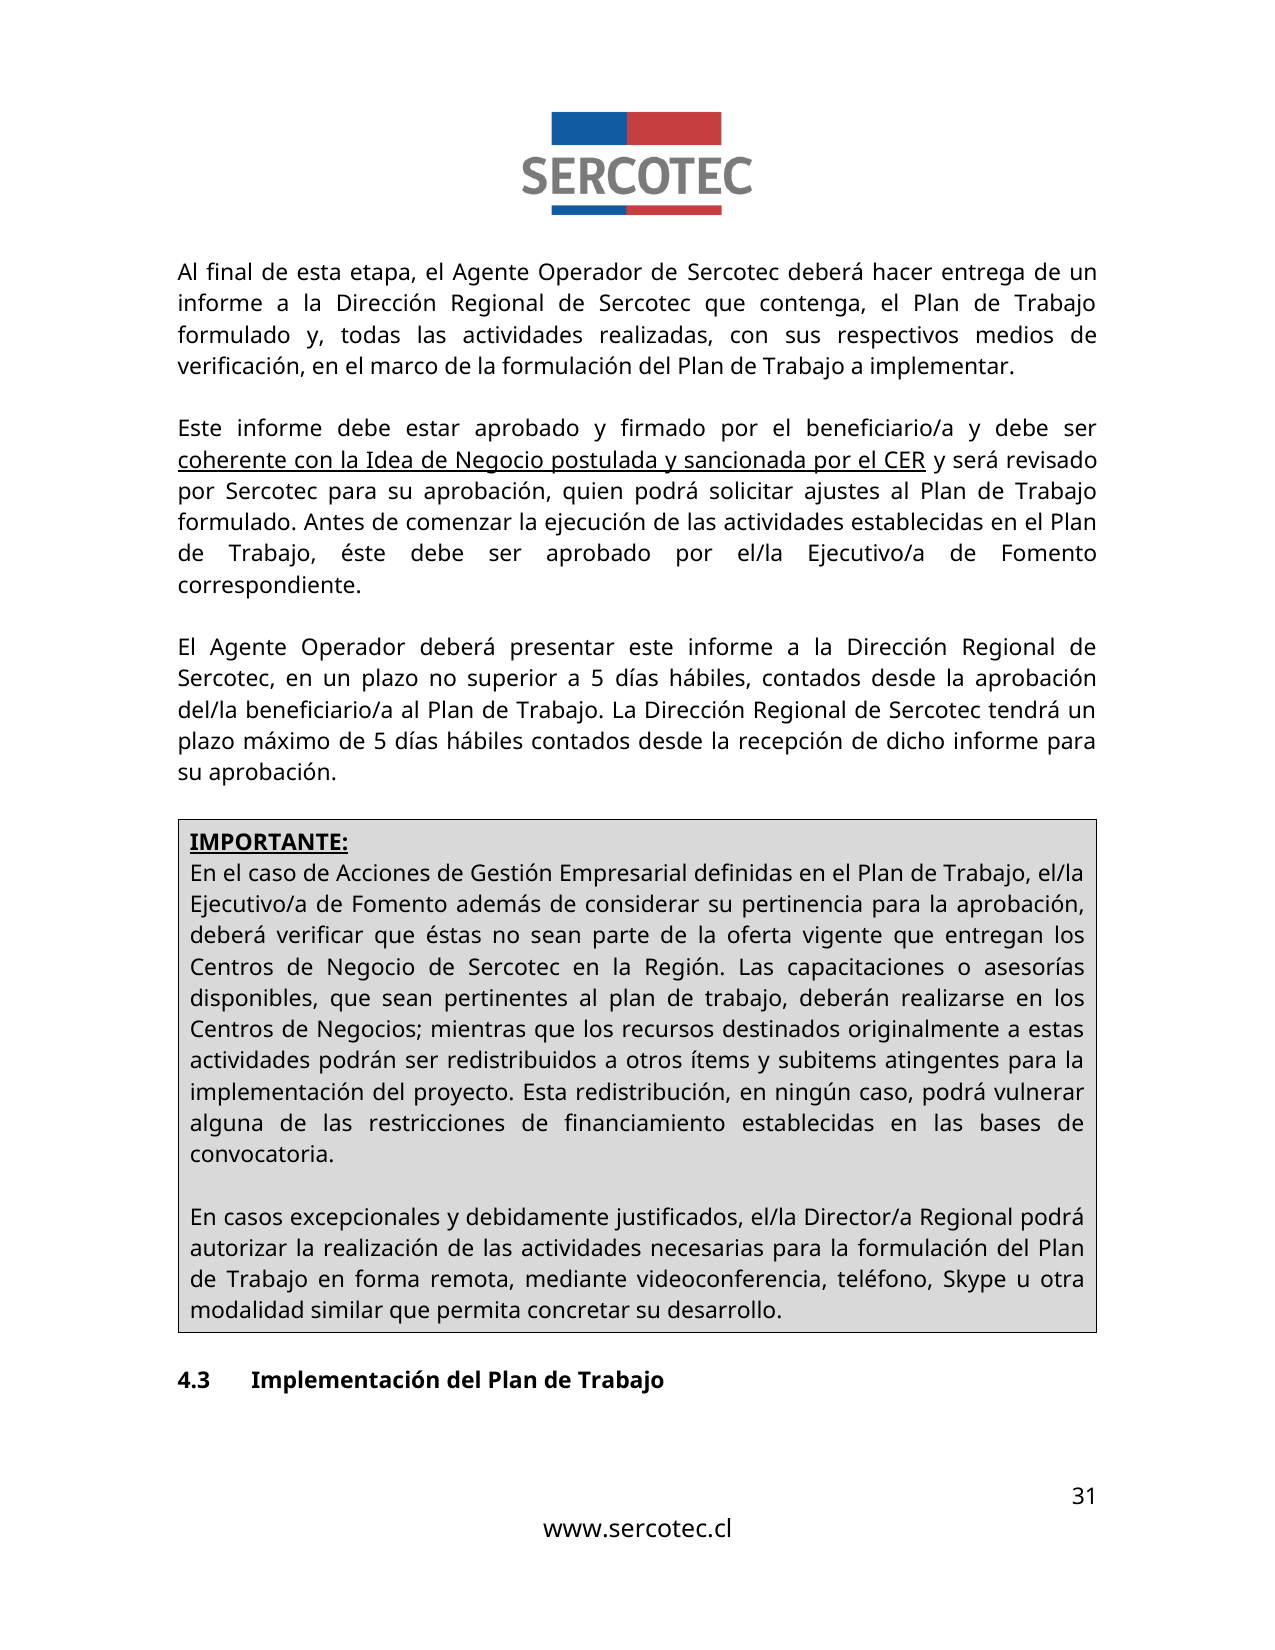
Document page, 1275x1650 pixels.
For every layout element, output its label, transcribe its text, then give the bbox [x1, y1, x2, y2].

text Este informe debe estar aprobado y firmado por el beneficiario/a y debe ser coherente con la Idea de Negocio postulada y sancionada por el CER y será revisado por Sercotec para su aprobación, quien podrá solicitar ajustes al Plan de Trabajo formulado. Antes de comenzar la ejecución de las actividades establecidas en el Plan de Trabajo, éste debe ser aprobado por el/la Ejecutivo/a de Fomento correspondiente. [177, 412, 1098, 600]
text Al final de esta etapa, el Agente Operador de Sercotec deberá hacer entrega de un informe a la Dirección Regional de Sercotec que contenga, el Plan de Trabajo formulado y, todas las actividades realizadas, con sus respectivos medios de verificación, en el marco de la formulación del Plan de Trabajo a implementar. [177, 256, 1098, 381]
text El Agente Operador deberá presentar este informe a la Dirección Regional de Sercotec, en un plazo no superior a 5 días hábiles, contados desde la aprobación del/la beneficiario/a al Plan de Trabajo. La Dirección Regional de Sercotec tendrá un plazo máximo de 5 días hábiles contados desde la recepción de dicho informe para su aprobación. [177, 631, 1098, 787]
text 4.3 Implementación del Plan de Trabajo [177, 1364, 1098, 1395]
picture [512, 105, 763, 225]
table_header IMPORTANTE: En el caso de Acciones de Gestión Empresarial definidas en el Plan de Trabajo, el/la Ejecutivo/a de Fomento además de considerar su pertinencia para la aprobación, deberá verificar que éstas no sean parte de la oferta vigente que entregan los Centros de Negocio de Sercotec en la Región. Las capacitaciones o asesorías disponibles, que sean pertinentes al plan de trabajo, deberán realizarse en los Centros de Negocios; mientras que los recursos destinados originalmente a estas actividades podrán ser redistribuidos a otros ítems y subitems atingentes para la implementación del proyecto. Esta redistribución, en ningún caso, podrá vulnerar alguna de las restricciones de financiamiento establecidas en las bases de convocatoria. En casos excepcionales y debidamente justificados, el/la Director/a Regional podrá autorizar la realización de las actividades necesarias para la formulación del Plan de Trabajo en forma remota, mediante videoconferencia, teléfono, Skype u otra modalidad similar que permita concretar su desarrollo. [179, 820, 1096, 1332]
